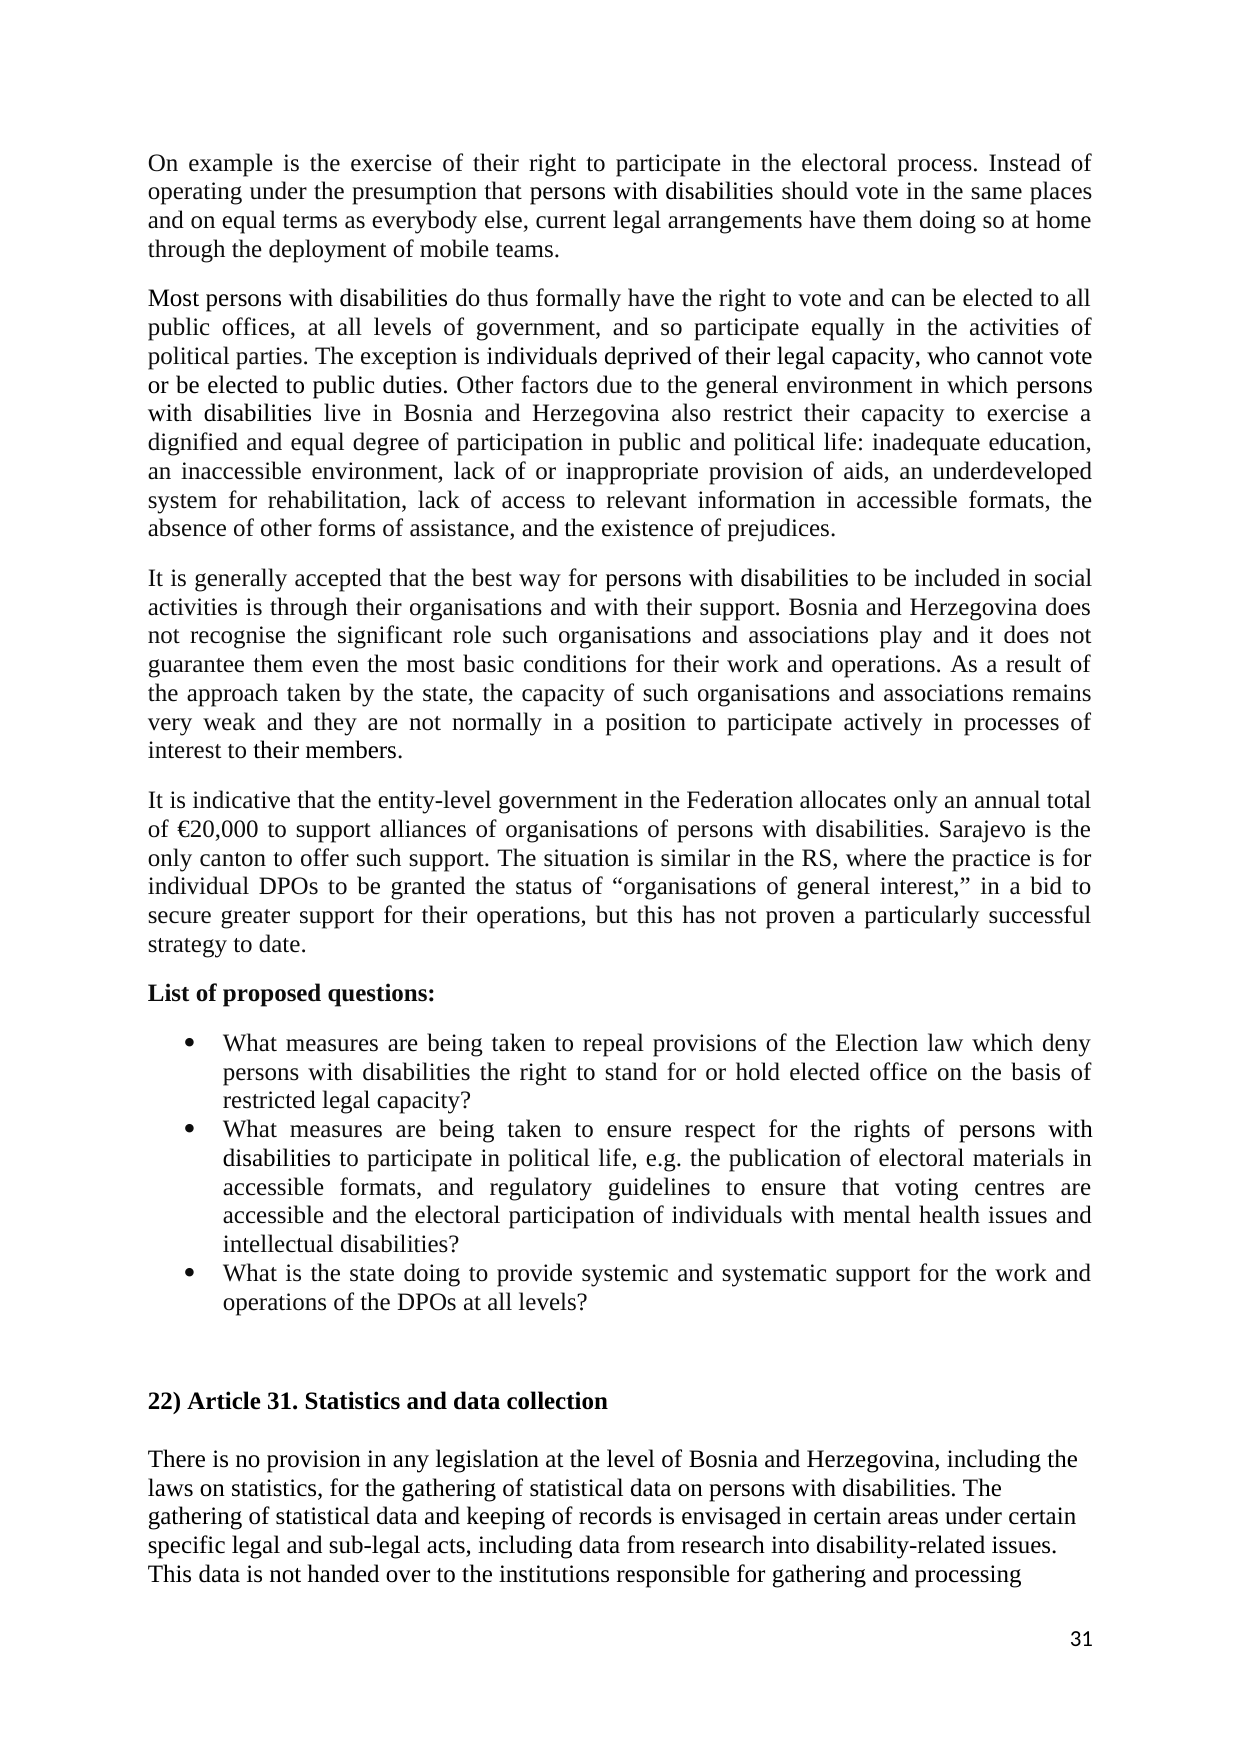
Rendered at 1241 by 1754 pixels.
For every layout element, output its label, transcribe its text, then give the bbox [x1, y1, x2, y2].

text It is indicative that the entity-level government in the Federation allocates only an annual total of €20,000 to support alliances of organisations of persons with disabilities. Sarajevo is the only canton to offer such support. The situation is similar in the RS, where the practice is for individual DPOs to be granted the status of “organisations of general interest,” in a bid to secure greater support for their operations, but this has not proven a particularly successful strategy to date. [148, 785, 1093, 958]
list What is the state doing to provide systemic and systematic support for the work and operations of the DPOs at all levels? [185, 1258, 1093, 1316]
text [148, 1444, 1093, 1588]
text 22) Article 31. Statistics and data collection [148, 1386, 1093, 1415]
text Most persons with disabilities do thus formally have the right to vote and can be elected to all public offices, at all levels of government, and so participate equally in the activities of political parties. The exception is individuals deprived of their legal capacity, who cannot vote or be elected to public duties. Other factors due to the general environment in which persons with disabilities live in Bosnia and Herzegovina also restrict their capacity to exercise a dignified and equal degree of participation in public and political life: inadequate education, an inaccessible environment, lack of or inappropriate provision of aids, an underdeveloped system for rehabilitation, lack of access to relevant information in accessible formats, the absence of other forms of assistance, and the existence of prejudices. [148, 283, 1093, 542]
list What measures are being taken to repeal provisions of the Election law which deny persons with disabilities the right to stand for or hold elected office on the basis of restricted legal capacity? [185, 1028, 1093, 1114]
list What measures are being taken to ensure respect for the rights of persons with disabilities to participate in political life, e.g. the publication of electoral materials in accessible formats, and regulatory guidelines to ensure that voting centres are accessible and the electoral participation of individuals with mental health issues and intellectual disabilities? [185, 1114, 1093, 1258]
text On example is the exercise of their right to participate in the electoral process. Instead of operating under the presumption that persons with disabilities should vote in the same places and on equal terms as everybody else, current legal arrangements have them doing so at home through the deployment of mobile teams. [148, 148, 1093, 263]
text It is generally accepted that the best way for persons with disabilities to be included in social activities is through their organisations and with their support. Bosnia and Herzegovina does not recognise the significant role such organisations and associations play and it does not guarantee them even the most basic conditions for their work and operations. As a result of the approach taken by the state, the capacity of such organisations and associations remains very weak and they are not normally in a position to participate actively in processes of interest to their members. [148, 563, 1093, 764]
text List of proposed questions: [148, 978, 1093, 1007]
